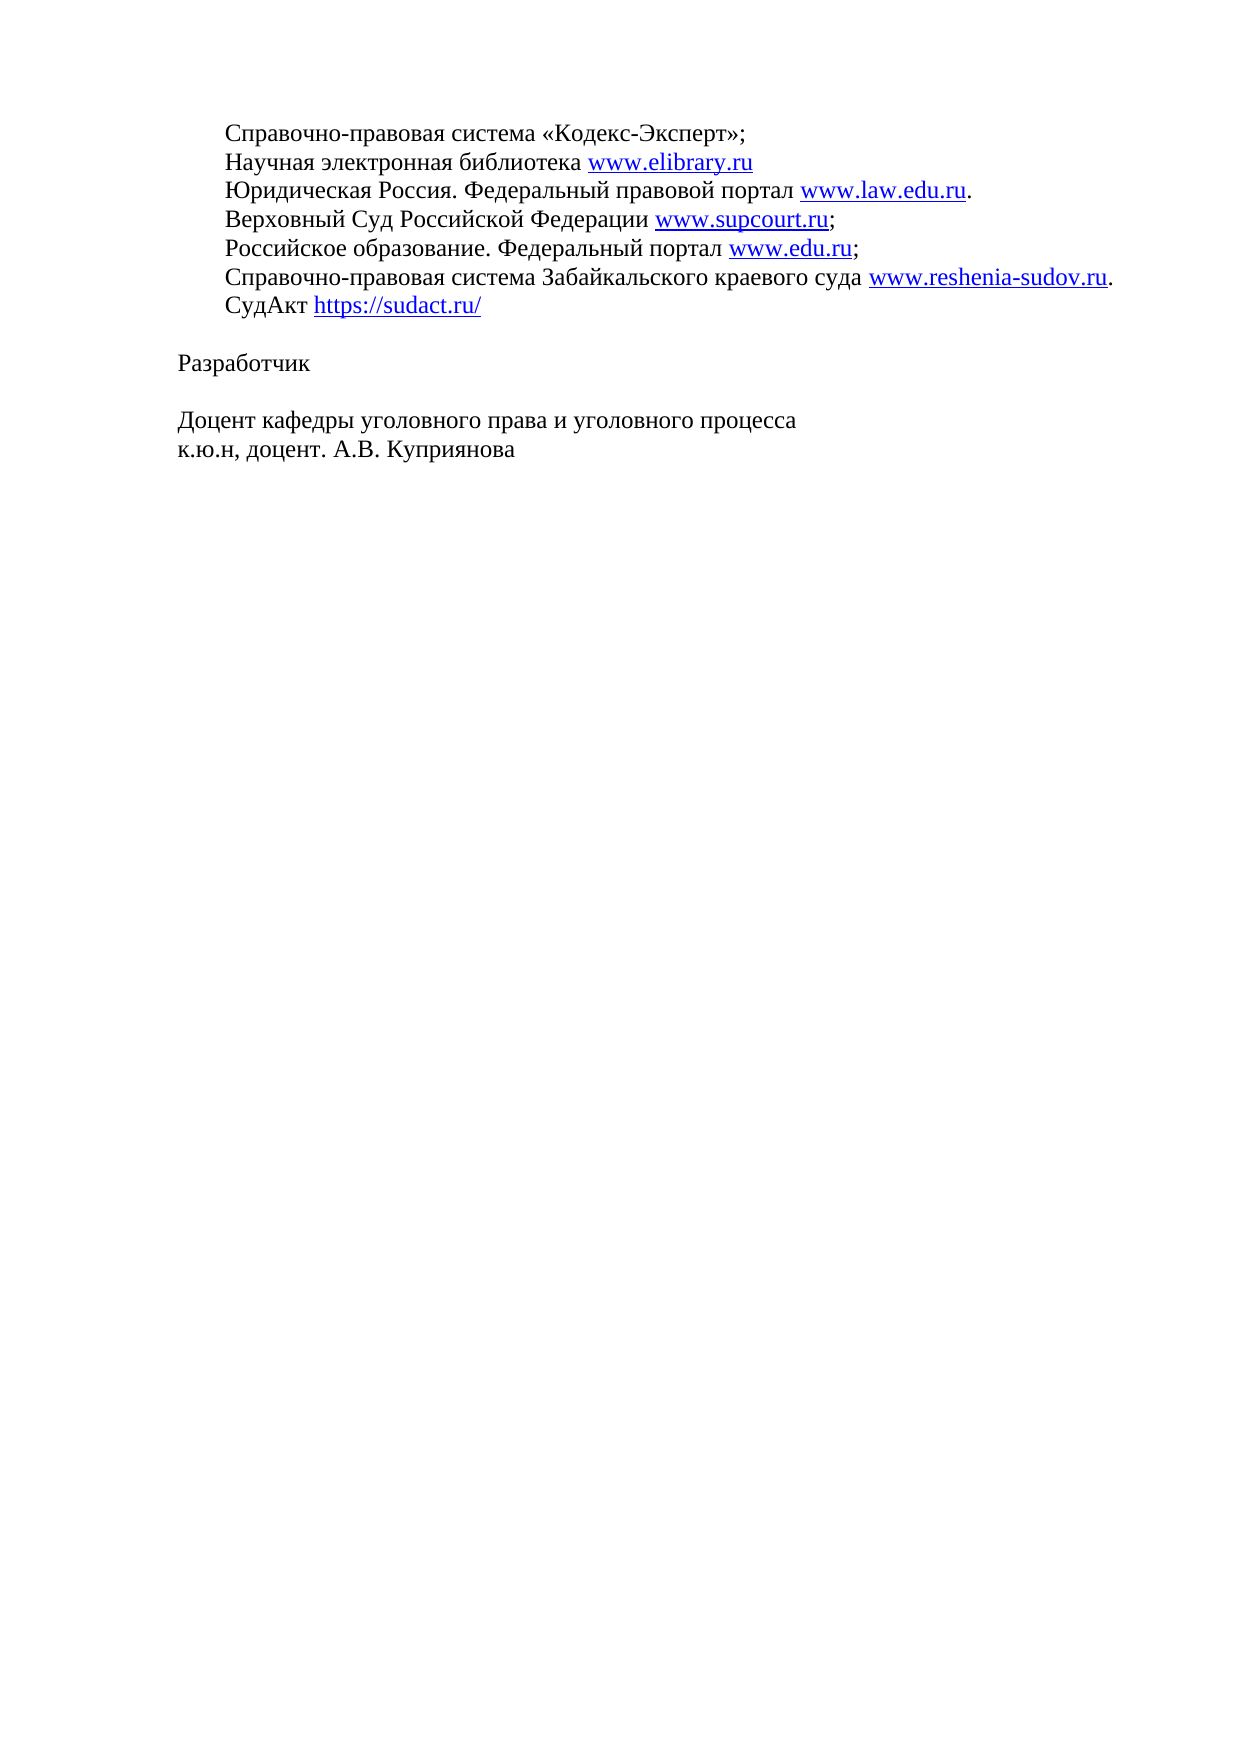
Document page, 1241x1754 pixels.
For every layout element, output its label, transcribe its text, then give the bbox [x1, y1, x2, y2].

text Научная электронная библиотека www.elibrary.ru [224, 147, 1152, 176]
text СудАкт https://sudact.ru/ [224, 291, 1152, 319]
text Справочно-правовая система Забайкальского краевого суда www.reshenia-sudov.ru. [224, 262, 1152, 291]
text Разработчик [177, 348, 1152, 377]
text Справочно-правовая система «Кодекс-Эксперт»; [224, 118, 1152, 147]
text к.ю.н, доцент. А.В. Куприянова [177, 434, 1152, 463]
text Российское образование. Федеральный портал www.edu.ru; [224, 233, 1152, 262]
text Юридическая Россия. Федеральный правовой портал www.law.edu.ru. [224, 176, 1152, 204]
text Доцент кафедры уголовного права и уголовного процесса [177, 406, 1152, 434]
text Верховный Суд Российской Федерации www.supcourt.ru; [224, 204, 1152, 233]
